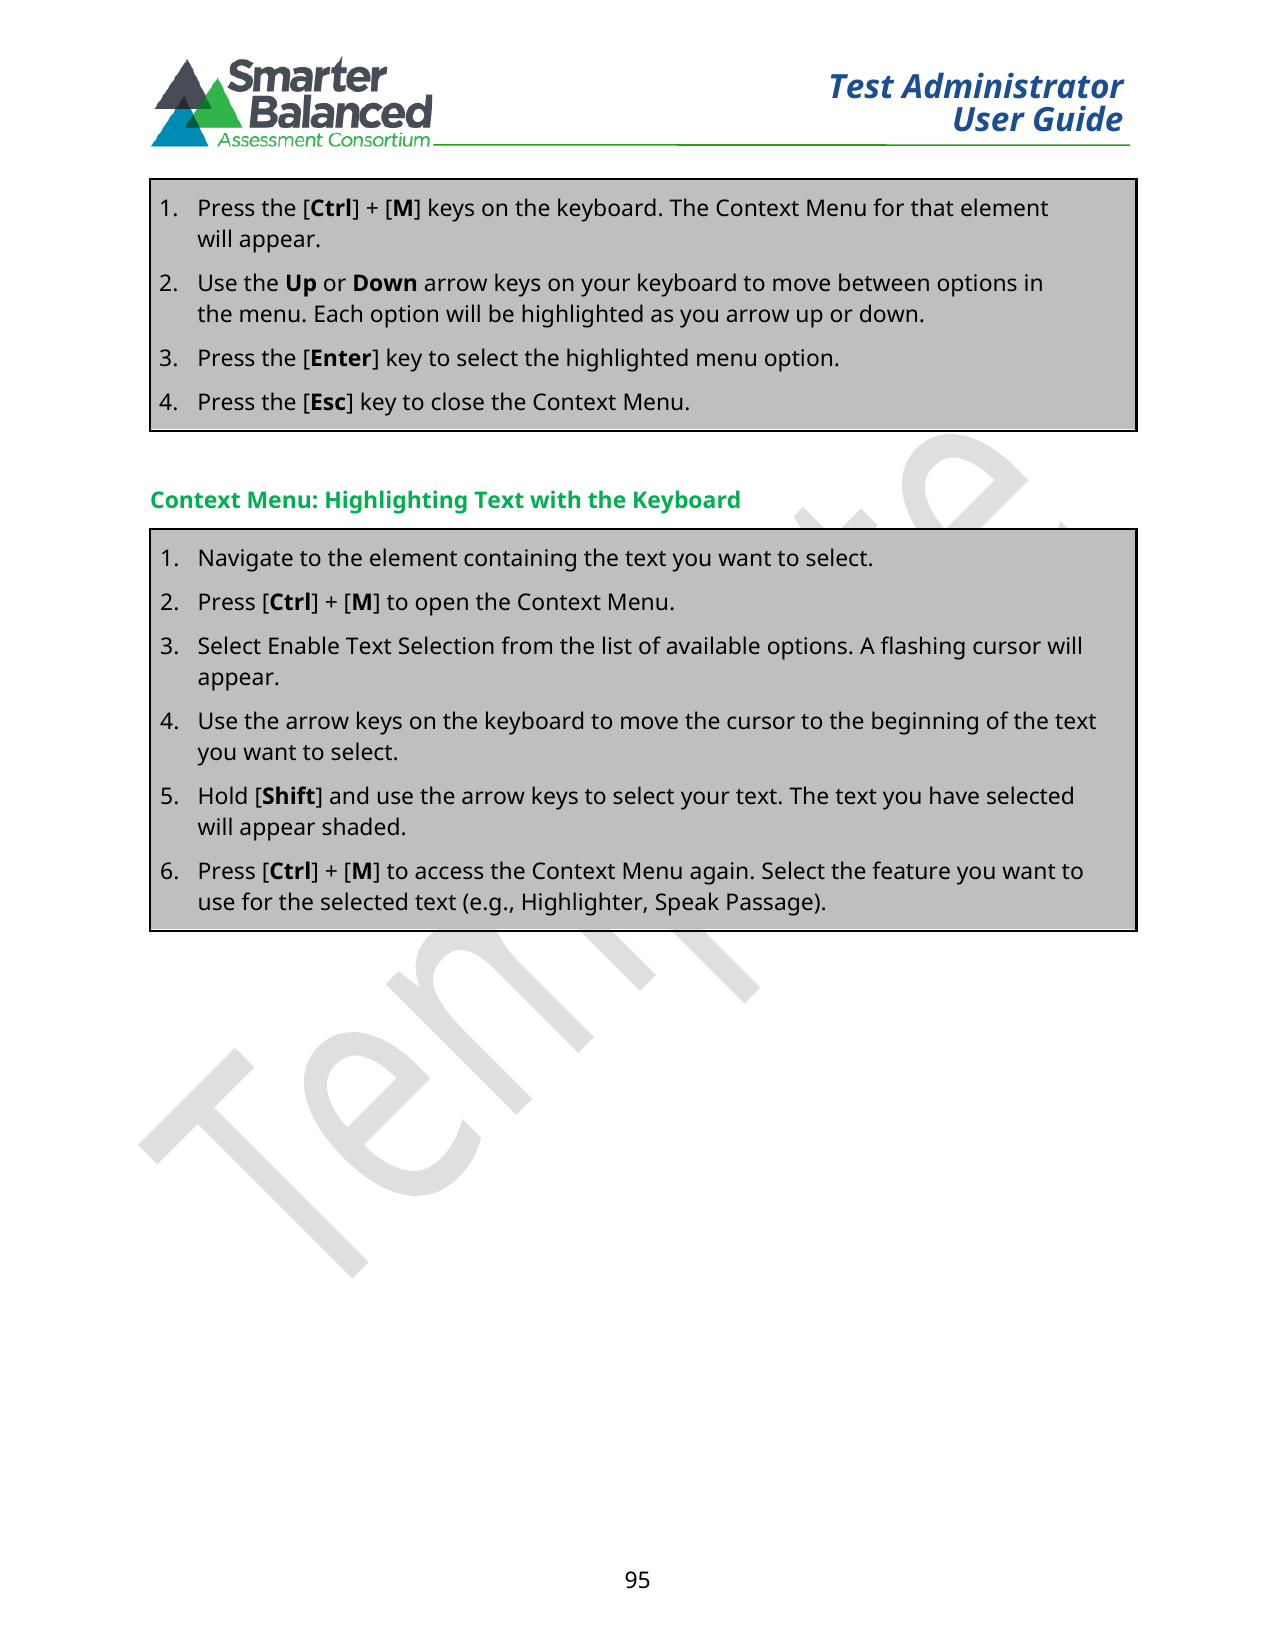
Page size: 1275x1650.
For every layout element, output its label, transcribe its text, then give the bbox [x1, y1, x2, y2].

picture [150, 56, 433, 147]
table_header Navigate to the element containing the text you want to select. Press [Ctrl] + [M] to open the Context Menu. Select Enable Text Selection from the list of available options. A flashing cursor will appear. Use the arrow keys on the keyboard to move the cursor to the beginning of the text you want to select. Hold [Shift] and use the arrow keys to select your text. The text you have selected will appear shaded. Press [Ctrl] + [M] to access the Context Menu again. Select the feature you want to use for the selected text (e.g., Highlighter, Speak Passage). [151, 530, 1135, 929]
subtitle Context Menu: Highlighting Text with the Keyboard [150, 484, 1125, 515]
table_header Press the [Ctrl] + [M] keys on the keyboard. The Context Menu for that element will appear. Use the Up or Down arrow keys on your keyboard to move between options in the menu. Each option will be highlighted as you arrow up or down. Press the [Enter] key to select the highlighted menu option. Press the [Esc] key to close the Context Menu. [151, 180, 1135, 429]
